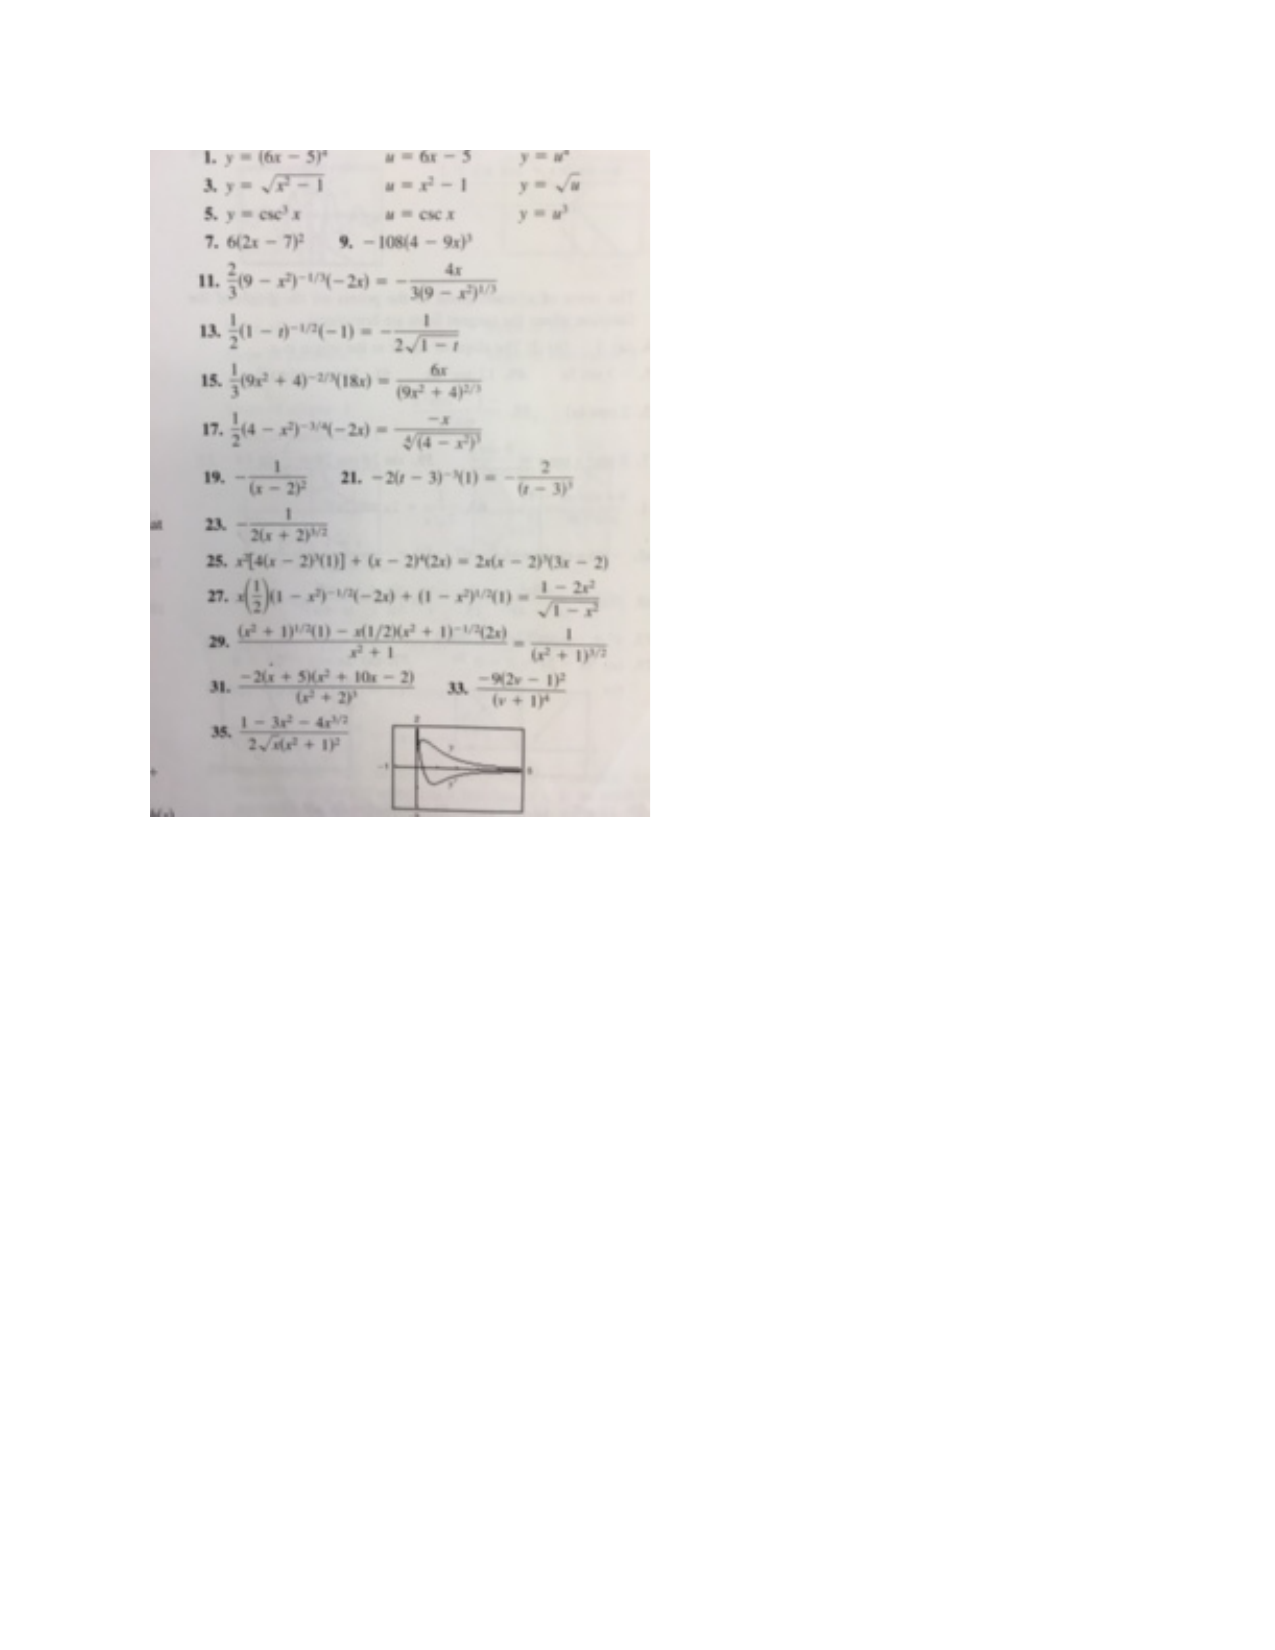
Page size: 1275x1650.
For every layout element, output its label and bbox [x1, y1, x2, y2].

picture [150, 150, 650, 817]
